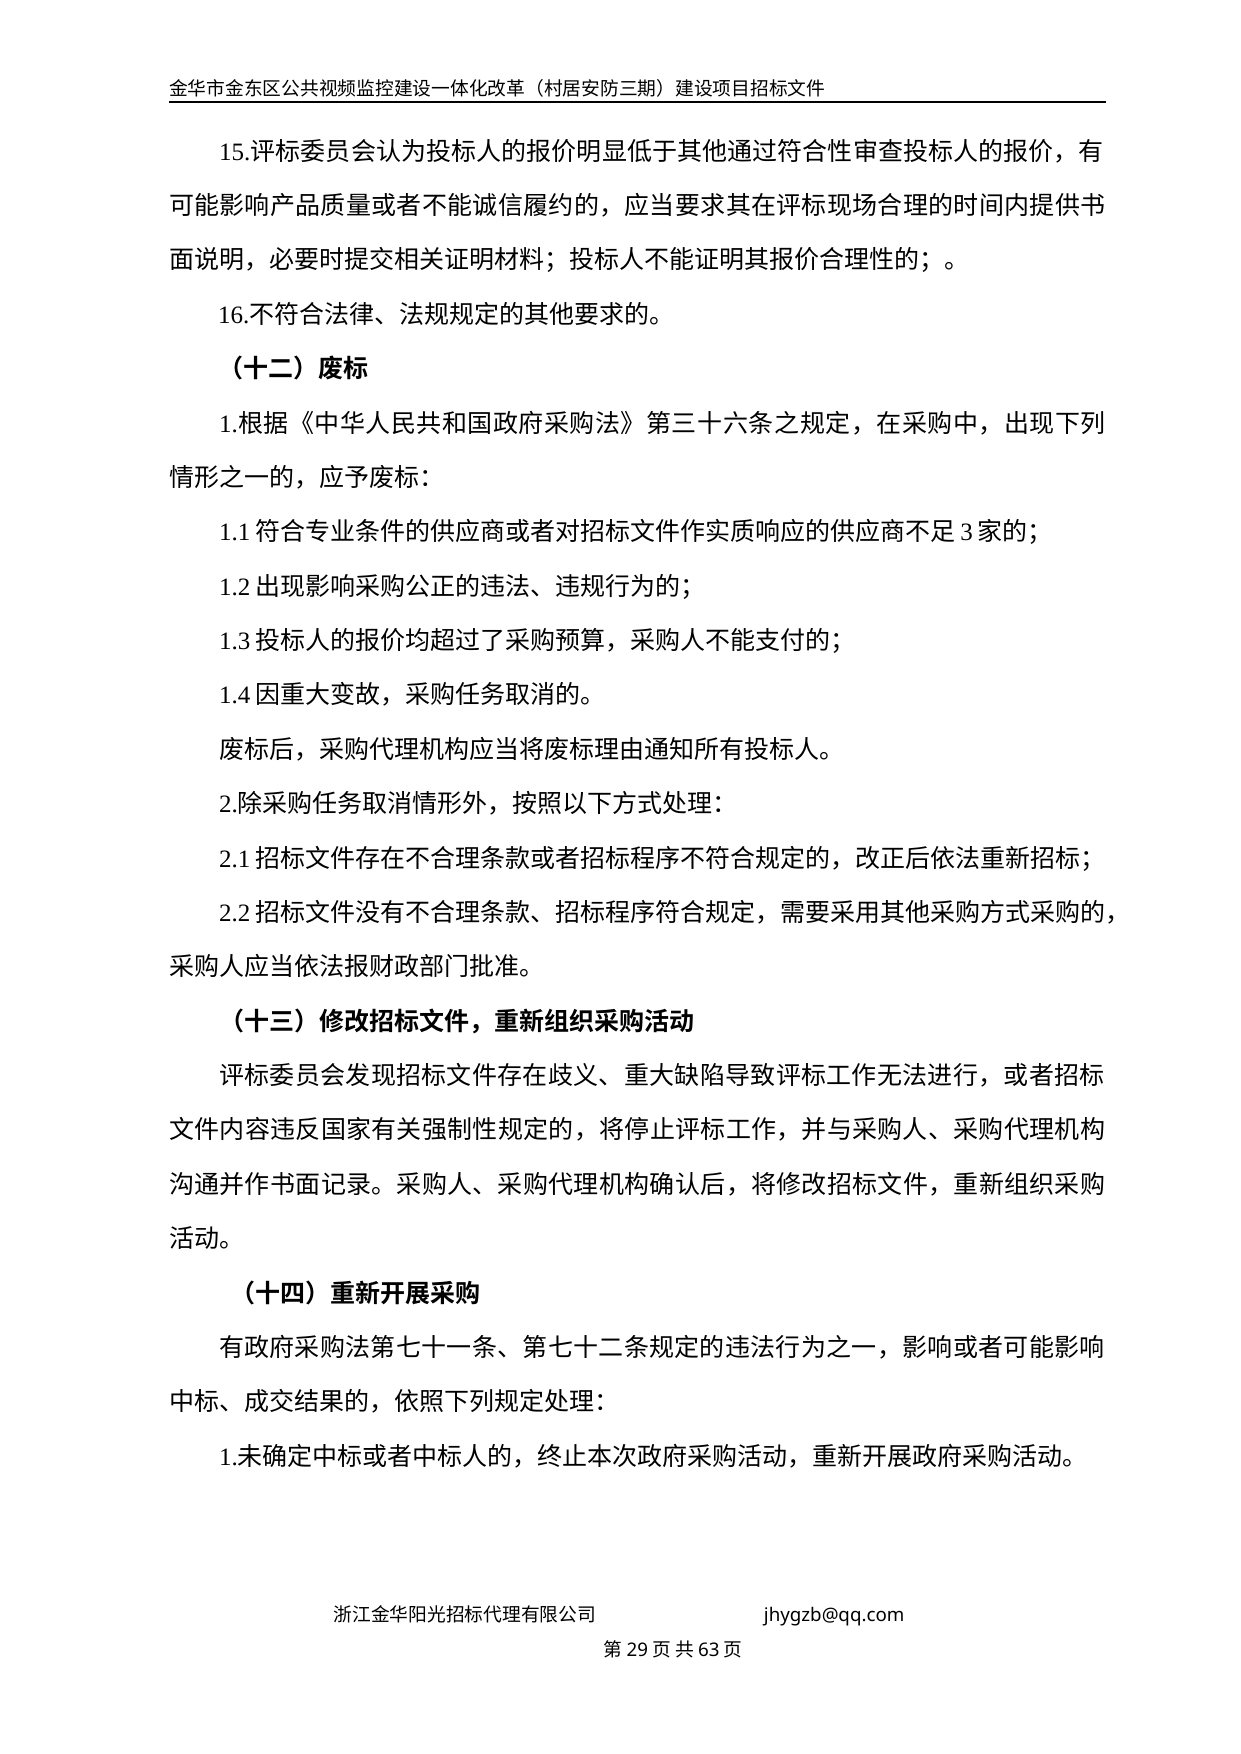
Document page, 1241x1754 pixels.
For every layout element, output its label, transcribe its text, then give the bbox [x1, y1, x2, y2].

text 16.不符合法律、法规规定的其他要求的。 [169, 294, 1106, 331]
text 有政府采购法第七十一条、第七十二条规定的违法行为之一，影响或者可能影响中标、成交结果的，依照下列规定处理： [169, 1327, 1106, 1418]
text （十三）修改招标文件，重新组织采购活动 [169, 1001, 1106, 1037]
text 1.根据《中华人民共和国政府采购法》第三十六条之规定，在采购中，出现下列情形之一的，应予废标： [169, 403, 1106, 494]
text 1.4因重大变故，采购任务取消的。 [169, 675, 1106, 711]
text 1.2出现影响采购公正的违法、违规行为的； [169, 566, 1106, 602]
text 2.1招标文件存在不合理条款或者招标程序不符合规定的，改正后依法重新招标； [169, 838, 1106, 874]
text 1.3投标人的报价均超过了采购预算，采购人不能支付的； [169, 621, 1106, 657]
text 2.除采购任务取消情形外，按照以下方式处理： [169, 784, 1106, 820]
text 15.评标委员会认为投标人的报价明显低于其他通过符合性审查投标人的报价，有可能影响产品质量或者不能诚信履约的，应当要求其在评标现场合理的时间内提供书面说明，必要时提交相关证明材料；投标人不能证明其报价合理性的；。 [169, 131, 1106, 276]
text 1.未确定中标或者中标人的，终止本次政府采购活动，重新开展政府采购活动。 [169, 1436, 1106, 1472]
text 2.2招标文件没有不合理条款、招标程序符合规定，需要采用其他采购方式采购的，采购人应当依法报财政部门批准。 [169, 892, 1106, 983]
text （十二）废标 [169, 349, 1106, 385]
text （十四）重新开展采购 [169, 1273, 1106, 1309]
text 1.1符合专业条件的供应商或者对招标文件作实质响应的供应商不足3家的； [169, 512, 1106, 548]
text 废标后，采购代理机构应当将废标理由通知所有投标人。 [169, 729, 1106, 766]
text 评标委员会发现招标文件存在歧义、重大缺陷导致评标工作无法进行，或者招标文件内容违反国家有关强制性规定的，将停止评标工作，并与采购人、采购代理机构沟通并作书面记录。采购人、采购代理机构确认后，将修改招标文件，重新组织采购活动。 [169, 1056, 1106, 1255]
